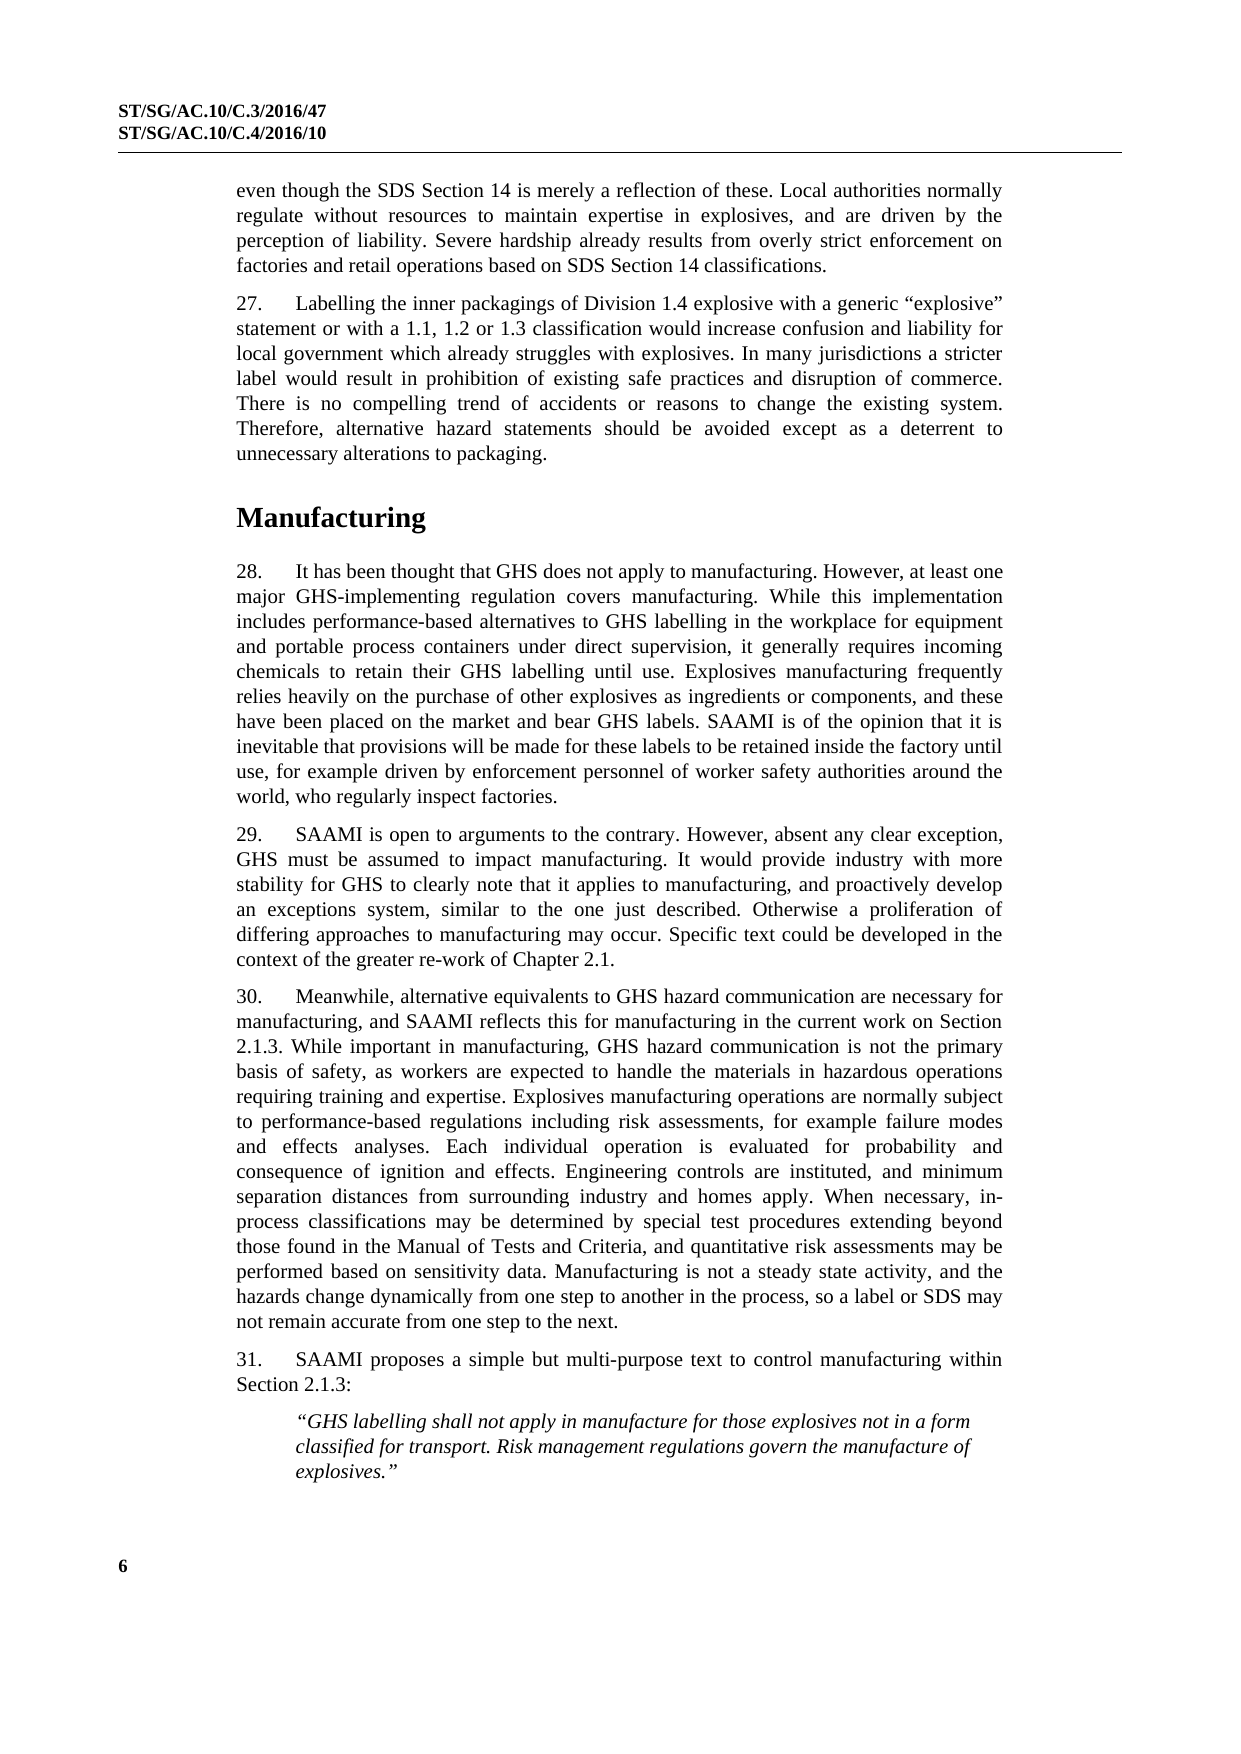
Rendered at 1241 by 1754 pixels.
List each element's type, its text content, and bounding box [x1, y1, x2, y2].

text “GHS labelling shall not apply in manufacture for those explosives not in a form classified for transport. Risk management regulations govern the manufacture of explosives.” [295, 1408, 1004, 1483]
text 30. Meanwhile, alternative equivalents to GHS hazard communication are necessary for manufacturing, and SAAMI reflects this for manufacturing in the current work on Section 2.1.3. While important in manufacturing, GHS hazard communication is not the primary basis of safety, as workers are expected to handle the materials in hazardous operations requiring training and expertise. Explosives manufacturing operations are normally subject to performance-based regulations including risk assessments, for example failure modes and effects analyses. Each individual operation is evaluated for probability and consequence of ignition and effects. Engineering controls are instituted, and minimum separation distances from surrounding industry and homes apply. When necessary, in-process classifications may be determined by special test procedures extending beyond those found in the Manual of Tests and Criteria, and quantitative risk assessments may be performed based on sensitivity data. Manufacturing is not a steady state activity, and the hazards change dynamically from one step to another in the process, so a label or SDS may not remain accurate from one step to the next. [236, 983, 1004, 1333]
text Manufacturing [118, 502, 1004, 533]
text 29. SAAMI is open to arguments to the contrary. However, absent any clear exception, GHS must be assumed to impact manufacturing. It would provide industry with more stability for GHS to clearly note that it applies to manufacturing, and proactively develop an exceptions system, similar to the one just described. Otherwise a proliferation of differing approaches to manufacturing may occur. Specific text could be developed in the context of the greater re-work of Chapter 2.1. [236, 821, 1004, 971]
text 28. It has been thought that GHS does not apply to manufacturing. However, at least one major GHS-implementing regulation covers manufacturing. While this implementation includes performance-based alternatives to GHS labelling in the workplace for equipment and portable process containers under direct supervision, it generally requires incoming chemicals to retain their GHS labelling until use. Explosives manufacturing frequently relies heavily on the purchase of other explosives as ingredients or components, and these have been placed on the market and bear GHS labels. SAAMI is of the opinion that it is inevitable that provisions will be made for these labels to be retained inside the factory until use, for example driven by enforcement personnel of worker safety authorities around the world, who regularly inspect factories. [236, 558, 1004, 808]
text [236, 177, 1004, 277]
text 27. Labelling the inner packagings of Division 1.4 explosive with a generic “explosive” statement or with a 1.1, 1.2 or 1.3 classification would increase confusion and liability for local government which already struggles with explosives. In many jurisdictions a stricter label would result in prohibition of existing safe practices and disruption of commerce. There is no compelling trend of accidents or reasons to change the existing system. Therefore, alternative hazard statements should be avoided except as a deterrent to unnecessary alterations to packaging. [236, 290, 1004, 465]
text 31. SAAMI proposes a simple but multi-purpose text to control manufacturing within Section 2.1.3: [236, 1346, 1004, 1396]
